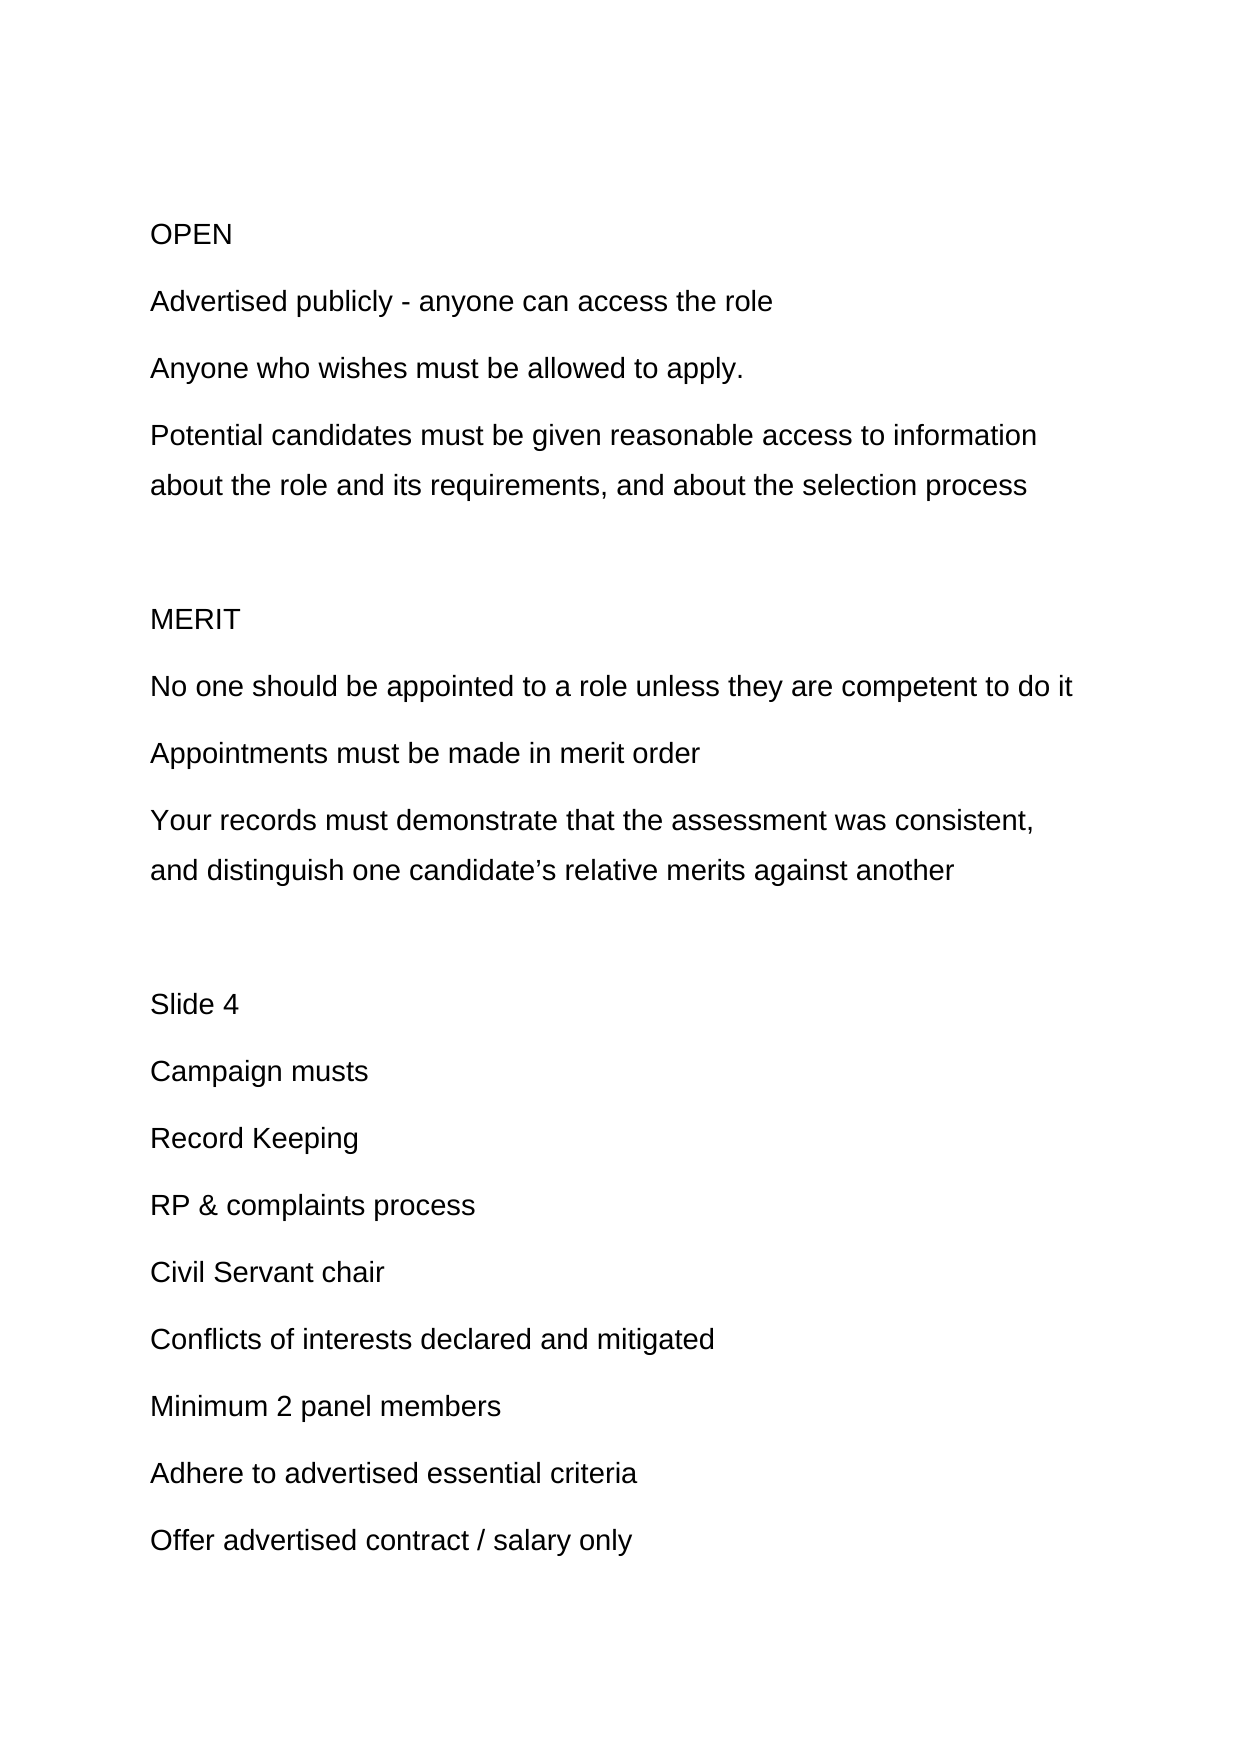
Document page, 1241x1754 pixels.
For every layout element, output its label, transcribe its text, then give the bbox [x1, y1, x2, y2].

text Anyone who wishes must be allowed to apply. [150, 351, 1090, 384]
text Advertised publicly - anyone can access the role [150, 284, 1090, 317]
text Record Keeping [150, 1121, 1090, 1155]
text Conflicts of interests declared and mitigated [150, 1322, 1090, 1356]
text Offer advertised contract / salary only [150, 1523, 1090, 1557]
text RP & complaints process [150, 1188, 1090, 1222]
text MERIT [150, 602, 1090, 636]
text Minimum 2 panel members [150, 1389, 1090, 1423]
text Civil Servant chair [150, 1255, 1090, 1289]
text Your records must demonstrate that the assessment was consistent, and distinguish one candidate’s relative merits against another [150, 803, 1090, 887]
text Appointments must be made in merit order [150, 736, 1090, 770]
text OPEN [150, 217, 1090, 251]
text Potential candidates must be given reasonable access to information about the role and its requirements, and about the selection process [150, 418, 1090, 502]
text Adhere to advertised essential criteria [150, 1456, 1090, 1490]
text No one should be appointed to a role unless they are competent to do it [150, 669, 1090, 703]
text Slide 4 [150, 987, 1090, 1021]
text Campaign musts [150, 1054, 1090, 1088]
